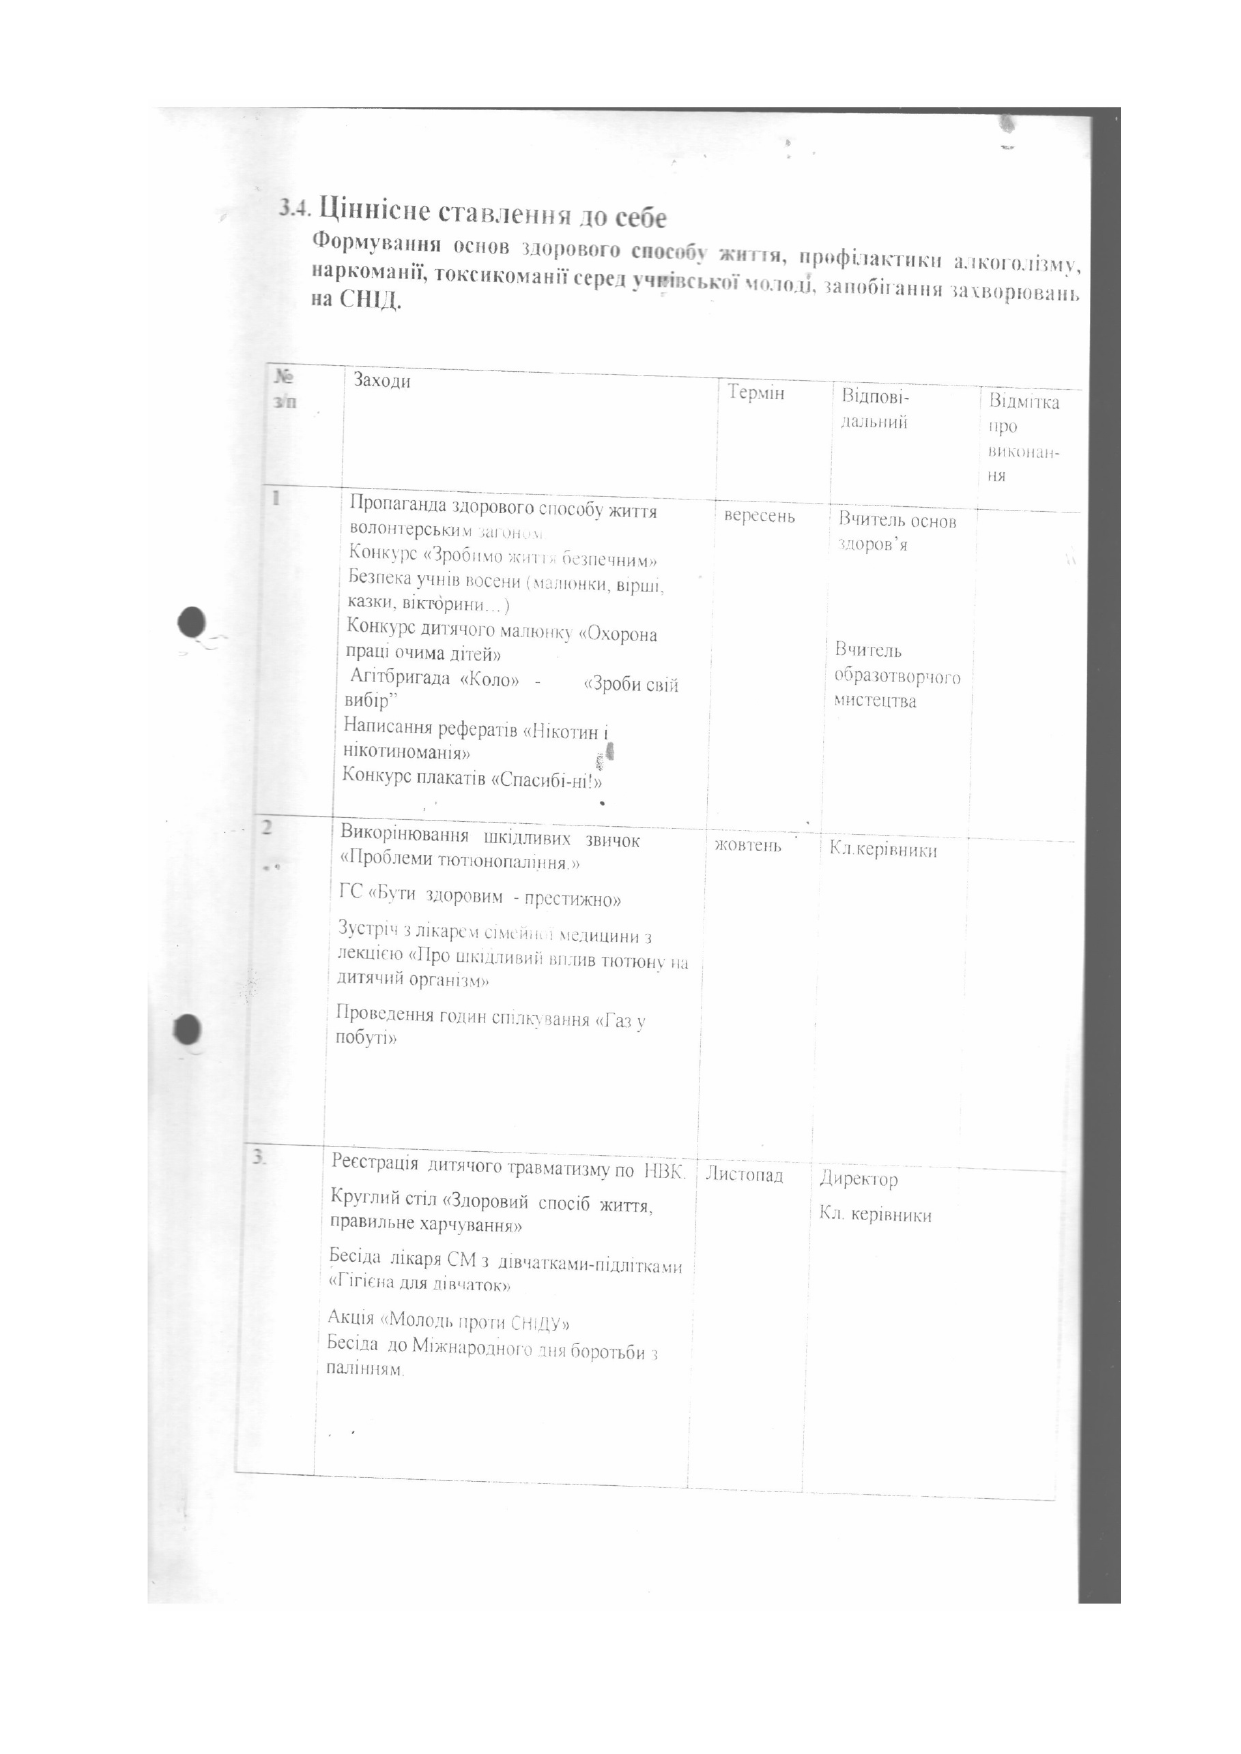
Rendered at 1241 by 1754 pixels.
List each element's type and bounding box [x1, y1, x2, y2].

picture [147, 99, 1121, 1611]
